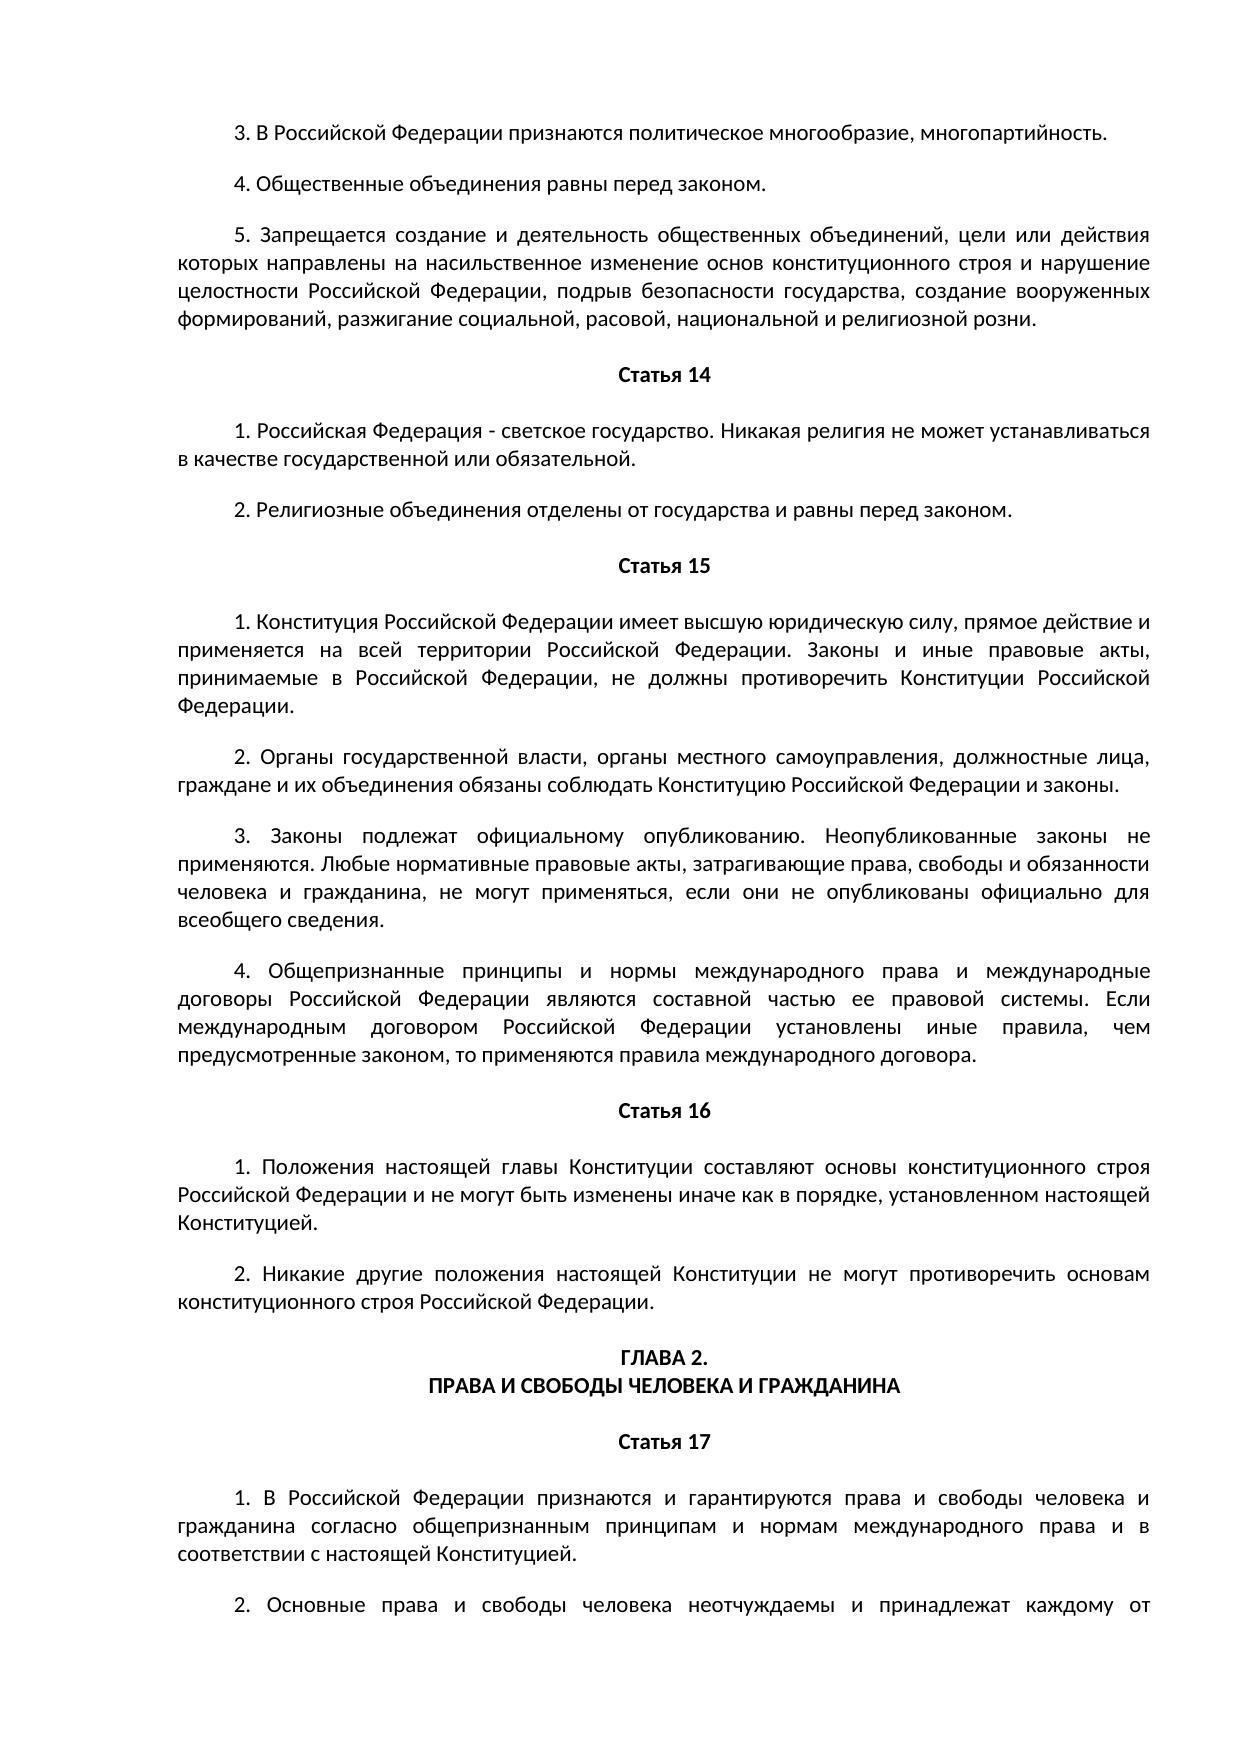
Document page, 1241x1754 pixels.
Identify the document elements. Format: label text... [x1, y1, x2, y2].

text 4. Общественные объединения равны перед законом. [177, 169, 1152, 197]
title ПРАВА И СВОБОДЫ ЧЕЛОВЕКА И ГРАЖДАНИНА [177, 1371, 1152, 1399]
title Статья 15 [177, 551, 1152, 579]
text 4. Общепризнанные принципы и нормы международного права и международные договоры Российской Федерации являются составной частью ее правовой системы. Если международным договором Российской Федерации установлены иные правила, чем предусмотренные законом, то применяются правила международного договора. [177, 956, 1152, 1068]
text 2. Религиозные объединения отделены от государства и равны перед законом. [177, 495, 1152, 523]
title ГЛАВА 2. [177, 1343, 1152, 1371]
text 3. Законы подлежат официальному опубликованию. Неопубликованные законы не применяются. Любые нормативные правовые акты, затрагивающие права, свободы и обязанности человека и гражданина, не могут применяться, если они не опубликованы официально для всеобщего сведения. [177, 821, 1152, 933]
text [177, 1590, 1152, 1618]
text 1. В Российской Федерации признаются и гарантируются права и свободы человека и гражданина согласно общепризнанным принципам и нормам международного права и в соответствии с настоящей Конституцией. [177, 1483, 1152, 1567]
text 1. Российская Федерация - светское государство. Никакая религия не может устанавливаться в качестве государственной или обязательной. [177, 416, 1152, 472]
text 1. Конституция Российской Федерации имеет высшую юридическую силу, прямое действие и применяется на всей территории Российской Федерации. Законы и иные правовые акты, принимаемые в Российской Федерации, не должны противоречить Конституции Российской Федерации. [177, 607, 1152, 719]
title Статья 17 [177, 1427, 1152, 1455]
text 2. Органы государственной власти, органы местного самоуправления, должностные лица, граждане и их объединения обязаны соблюдать Конституцию Российской Федерации и законы. [177, 742, 1152, 798]
text 3. В Российской Федерации признаются политическое многообразие, многопартийность. [177, 118, 1152, 146]
text 2. Никакие другие положения настоящей Конституции не могут противоречить основам конституционного строя Российской Федерации. [177, 1259, 1152, 1315]
title Статья 16 [177, 1096, 1152, 1124]
title Статья 14 [177, 360, 1152, 388]
text 5. Запрещается создание и деятельность общественных объединений, цели или действия которых направлены на насильственное изменение основ конституционного строя и нарушение целостности Российской Федерации, подрыв безопасности государства, создание вооруженных формирований, разжигание социальной, расовой, национальной и религиозной розни. [177, 220, 1152, 332]
text 1. Положения настоящей главы Конституции составляют основы конституционного строя Российской Федерации и не могут быть изменены иначе как в порядке, установленном настоящей Конституцией. [177, 1152, 1152, 1236]
